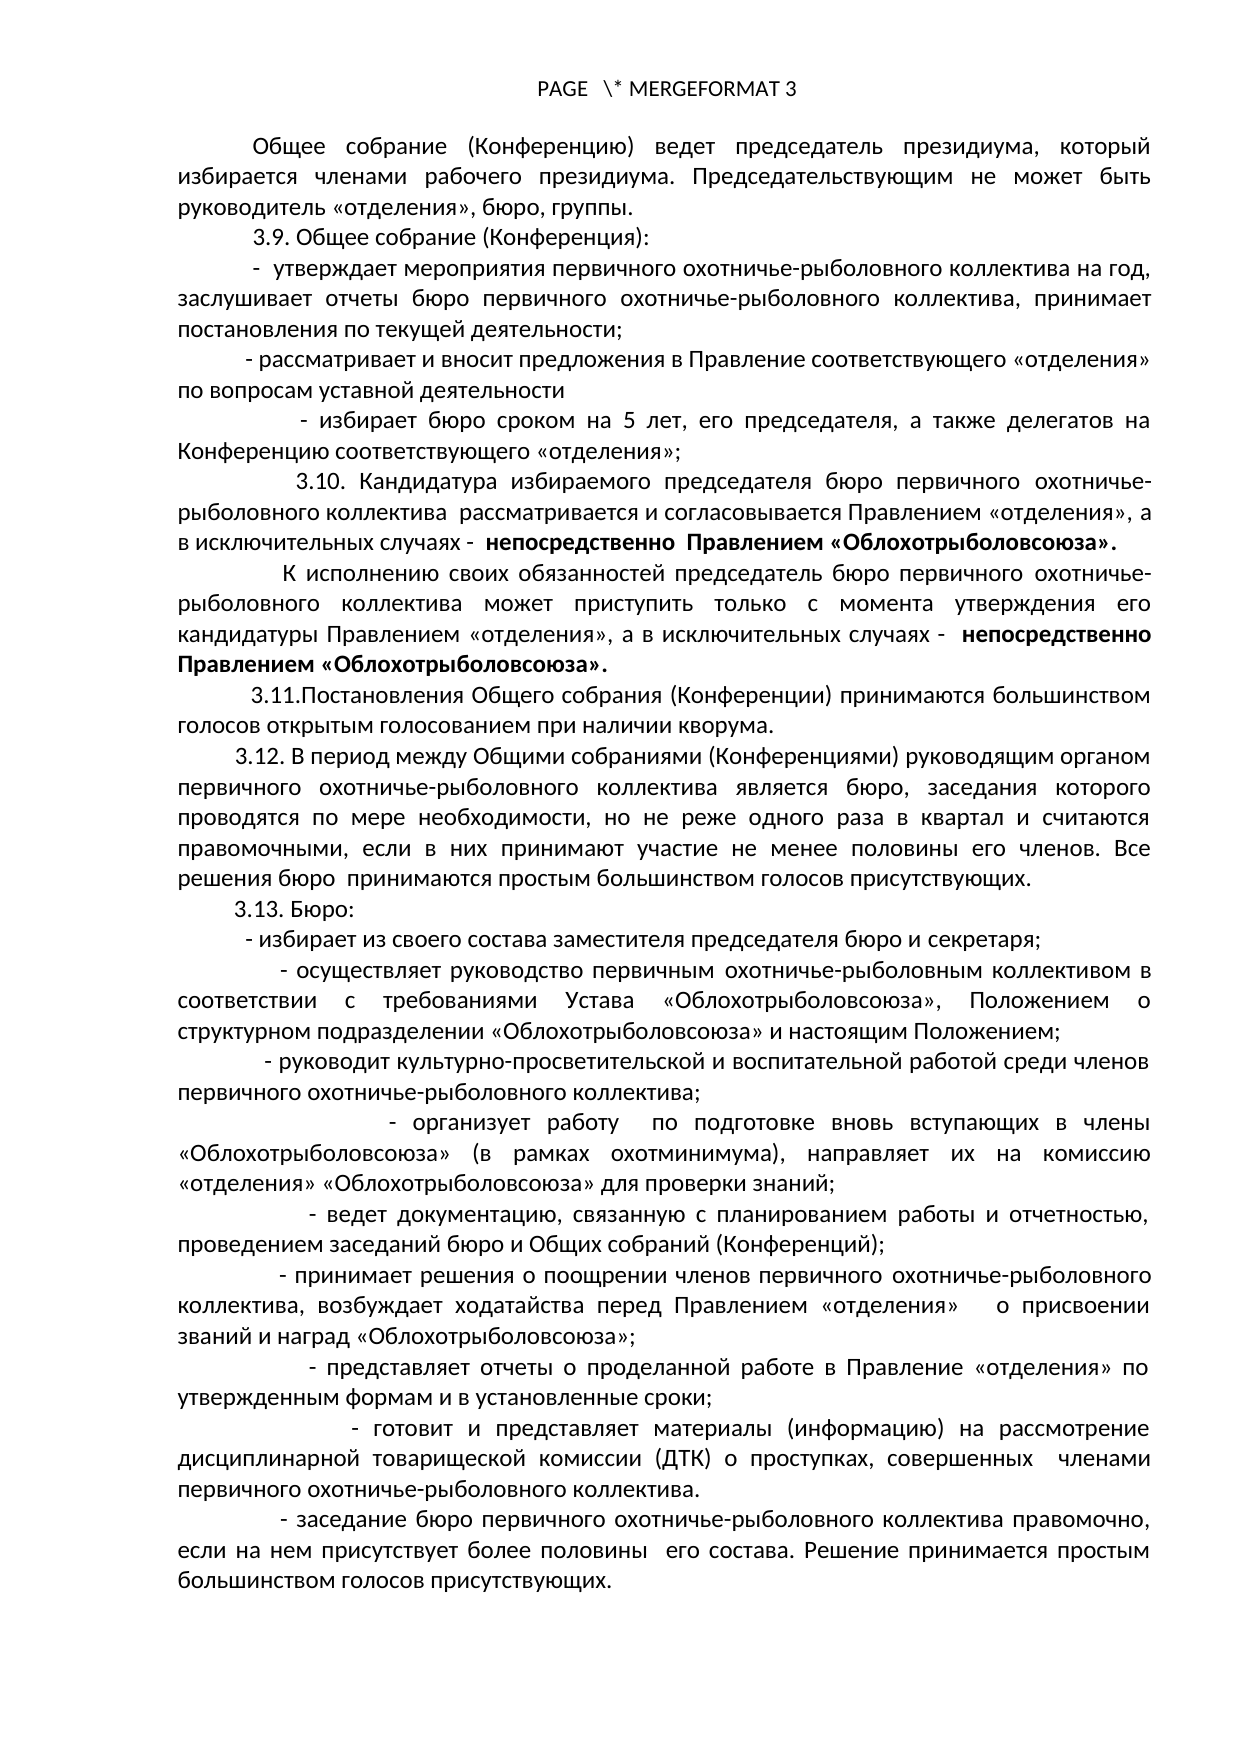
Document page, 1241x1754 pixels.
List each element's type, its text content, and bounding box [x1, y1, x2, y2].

text - рассматривает и вносит предложения в Правление соответствующего «отделения» по вопросам уставной деятельности [177, 343, 1152, 404]
text - организует работу по подготовке вновь вступающих в члены «Облохотрыболовсоюза» (в рамках охотминимума), направляет их на комиссию «отделения» «Облохотрыболовсоюза» для проверки знаний; [177, 1106, 1152, 1198]
text - заседание бюро первичного охотничье-рыболовного коллектива правомочно, если на нем присутствует более половины его состава. Решение принимается простым большинством голосов присутствующих. [177, 1503, 1152, 1595]
text - избирает бюро сроком на 5 лет, его председателя, а также делегатов на Конференцию соответствующего «отделения»; [177, 404, 1152, 466]
text Общее собрание (Конференцию) ведет председатель президиума, который избирается членами рабочего президиума. Председательствующим не может быть руководитель «отделения», бюро, группы. [177, 130, 1152, 221]
text - ведет документацию, связанную с планированием работы и отчетностью, проведением заседаний бюро и Общих собраний (Конференций); [177, 1198, 1152, 1259]
text 3.10. Кандидатура избираемого председателя бюро первичного охотничье-рыболовного коллектива рассматривается и согласовывается Правлением «отделения», а в исключительных случаях - непосредственно Правлением «Облохотрыболовсоюза». [177, 466, 1152, 557]
text К исполнению своих обязанностей председатель бюро первичного охотничье-рыболовного коллектива может приступить только с момента утверждения его кандидатуры Правлением «отделения», а в исключительных случаях - непосредственно Правлением «Облохотрыболовсоюза». [177, 557, 1152, 679]
text - представляет отчеты о проделанной работе в Правление «отделения» по утвержденным формам и в установленные сроки; [177, 1351, 1152, 1412]
text 3.9. Общее собрание (Конференция): [177, 221, 1152, 252]
text 3.11.Постановления Общего собрания (Конференции) принимаются большинством голосов открытым голосованием при наличии кворума. [177, 679, 1152, 740]
text - руководит культурно-просветительской и воспитательной работой среди членов первичного охотничье-рыболовного коллектива; [177, 1045, 1152, 1106]
text 3.12. В период между Общими собраниями (Конференциями) руководящим органом первичного охотничье-рыболовного коллектива является бюро, заседания которого проводятся по мере необходимости, но не реже одного раза в квартал и считаются правомочными, если в них принимают участие не менее половины его членов. Все решения бюро принимаются простым большинством голосов присутствующих. [177, 740, 1152, 893]
text - осуществляет руководство первичным охотничье-рыболовным коллективом в соответствии с требованиями Устава «Облохотрыболовсоюза», Положением о структурном подразделении «Облохотрыболовсоюза» и настоящим Положением; [177, 954, 1152, 1045]
text - готовит и представляет материалы (информацию) на рассмотрение дисциплинарной товарищеской комиссии (ДТК) о проступках, совершенных членами первичного охотничье-рыболовного коллектива. [177, 1412, 1152, 1503]
text - утверждает мероприятия первичного охотничье-рыболовного коллектива на год, заслушивает отчеты бюро первичного охотничье-рыболовного коллектива, принимает постановления по текущей деятельности; [177, 252, 1152, 343]
text - избирает из своего состава заместителя председателя бюро и секретаря; [177, 923, 1152, 954]
text 3.13. Бюро: [177, 893, 1152, 923]
text - принимает решения о поощрении членов первичного охотничье-рыболовного коллектива, возбуждает ходатайства перед Правлением «отделения» о присвоении званий и наград «Облохотрыболовсоюза»; [177, 1259, 1152, 1351]
